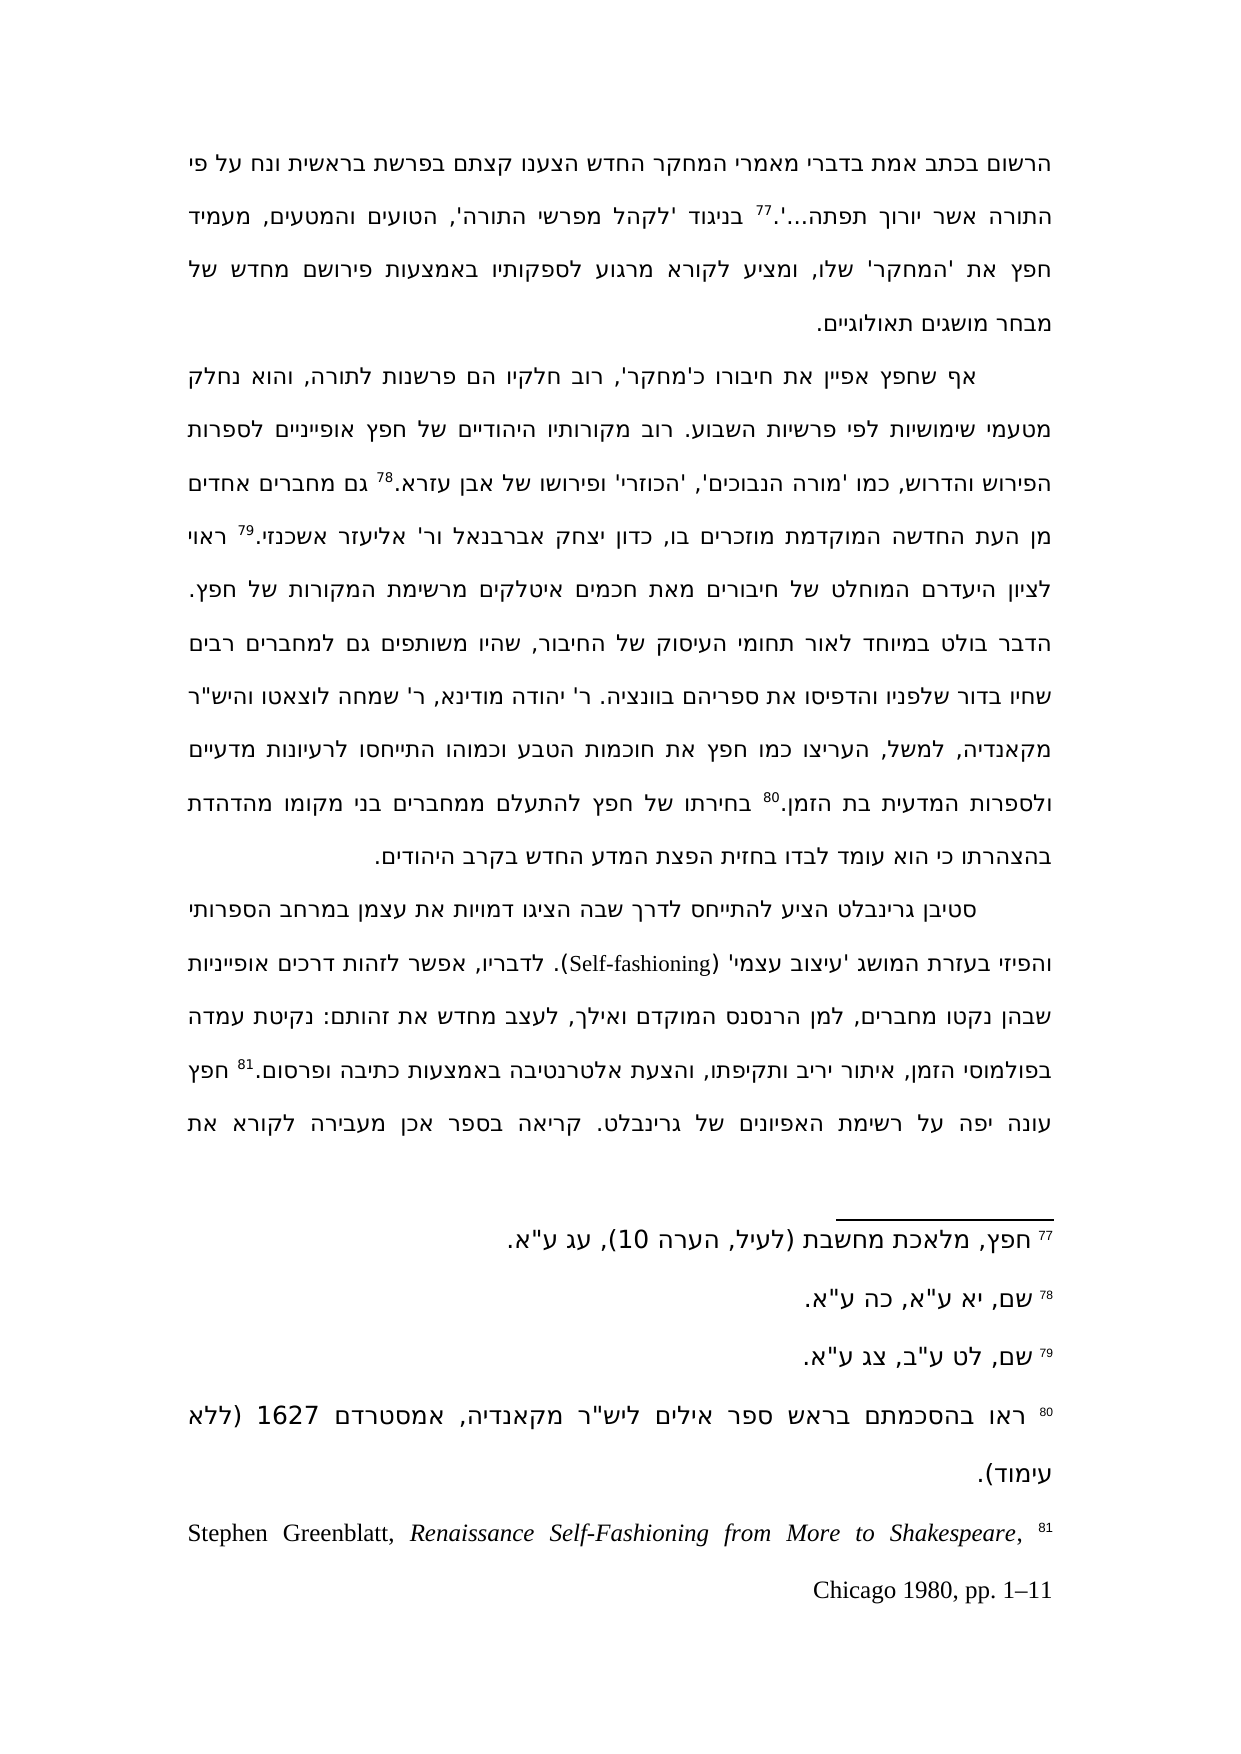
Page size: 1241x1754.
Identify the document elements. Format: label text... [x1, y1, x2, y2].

text כפי שהעירו חוקרים רבים, למן המאה השש עשרה תיארו מחברים רבים את הממצאים והתאוריות שלהם 'כחדשים', גם אם מידת החידוש הייתה מוגבלת וקשה להבחנה. הגילויים החדשים ו'המהפכה המדעית' נשזרו ללא הפרד עם הביקורת על סמכות הקדמונים ועוררו דיון בשאלת מקומו של הישן אל מול גופי הידע המתחדשים. רטוריקת החידוש, גם אם לא הייתה בפועל אלא תיקון או עדכון של תאוריה קיימת, שולבה לעיתים ביומרות אוטופיות גדולות למדי, או שימשה לביסוס תפקידו החברתי והמעמדי של המחבר. הדים לרטוריקה של 'החדש' מפוזרים בכל חלקי חיבורו של חפץ, והם אולי הסימן הבולט ביותר בספר לא רק להתעניינות בגופי ידע חדשים אלא גם להפנמת הרטוריקה שרווחה בזמנו ובמקומו ביחס אליהם. חפץ הכריז על ייחודיות מפעלו במילים: 'ואמלטה אני לבדי להגיד לך הרשום בכתב אמת בדברי מאמרי המחקר החדש הצענו קצתם בפרשת בראשית ונח על פי התורה אשר יורוך תפתה...'. בניגוד 'לקהל מפרשי התורה', הטועים והמטעים, מעמיד חפץ את 'המחקר' שלו, ומציע לקורא מרגוע לספקותיו באמצעות פירושם מחדש של מבחר מושגים תאולוגיים. [187, 150, 1053, 337]
text סטיבן גרינבלט הציע להתייחס לדרך שבה הציגו דמויות את עצמן במרחב הספרותי והפיזי בעזרת המושג 'עיצוב עצמי' (Self-fashioning). לדבריו, אפשר לזהות דרכים אופייניות שבהן נקטו מחברים, למן הרנסנס המוקדם ואילך, לעצב מחדש את זהותם: נקיטת עמדה בפולמוסי הזמן, איתור יריב ותקיפתו, והצעת אלטרנטיבה באמצעות כתיבה ופרסום. חפץ עונה יפה על רשימת האפיונים של גרינבלט. קריאה בספר אכן מעבירה לקורא את התחושה שדמות של ממש מדברת אל הקורא מבין דפיו – על אויביה, על משימותיה ועל עולמה הפנימי. [187, 897, 1053, 1137]
text אף שחפץ אפיין את חיבורו כ'מחקר', רוב חלקיו הם פרשנות לתורה, והוא נחלק מטעמי שימושיות לפי פרשיות השבוע. רוב מקורותיו היהודיים של חפץ אופייניים לספרות הפירוש והדרוש, כמו 'מורה הנבוכים', 'הכוזרי' ופירושו של אבן עזרא. גם מחברים אחדים מן העת החדשה המוקדמת מוזכרים בו, כדון יצחק אברבנאל ור' אליעזר אשכנזי. ראוי לציון היעדרם המוחלט של חיבורים מאת חכמים איטלקים מרשימת המקורות של חפץ. הדבר בולט במיוחד לאור תחומי העיסוק של החיבור, שהיו משותפים גם למחברים רבים שחיו בדור שלפניו והדפיסו את ספריהם בוונציה. ר' יהודה מודינא, ר' שמחה לוצאטו והיש"ר מקאנדיה, למשל, העריצו כמו חפץ את חוכמות הטבע וכמוהו התייחסו לרעיונות מדעיים ולספרות המדעית בת הזמן. בחירתו של חפץ להתעלם ממחברים בני מקומו מהדהדת בהצהרתו כי הוא עומד לבדו בחזית הפצת המדע החדש בקרב היהודים. [187, 363, 1053, 870]
